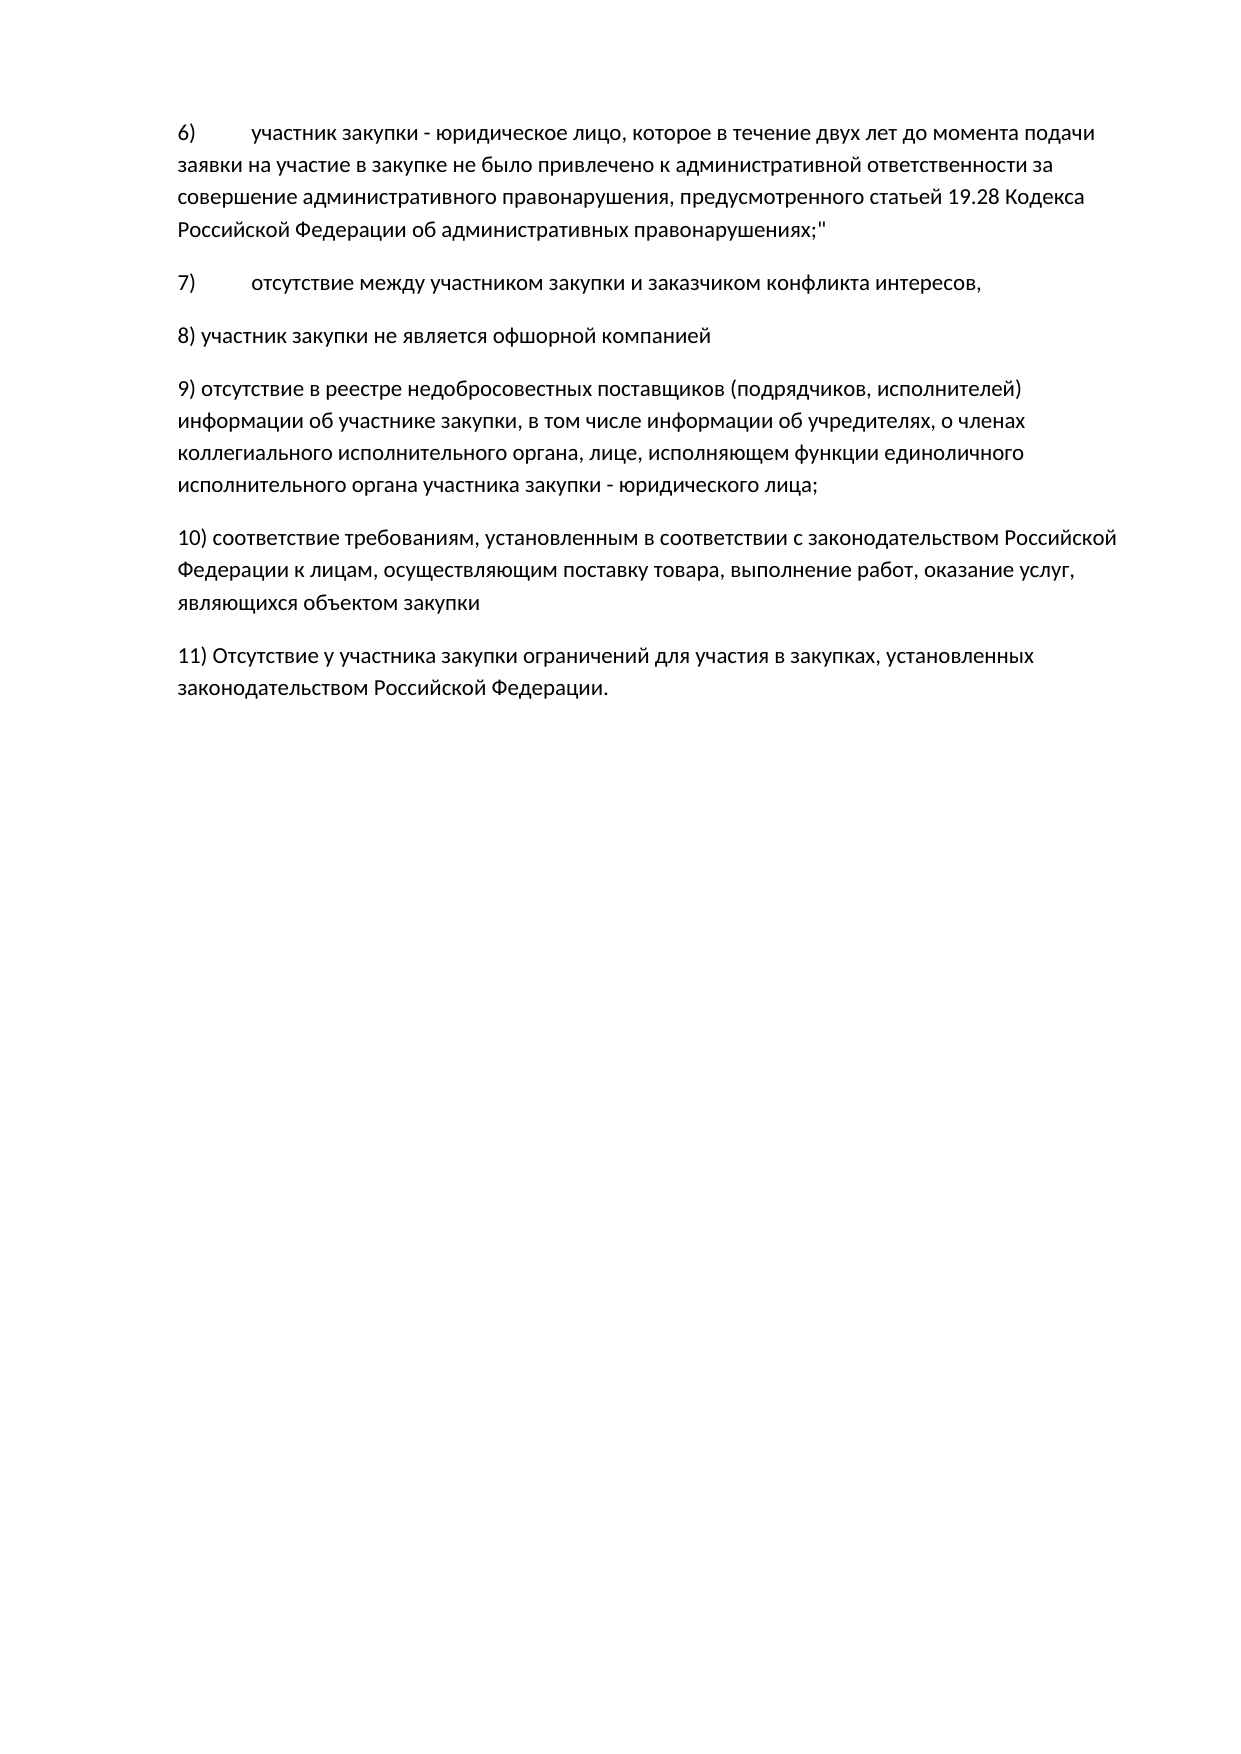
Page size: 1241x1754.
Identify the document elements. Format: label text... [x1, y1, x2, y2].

text 8) участник закупки не является офшорной компанией [177, 321, 1152, 349]
text 6) участник закупки - юридическое лицо, которое в течение двух лет до момента подачи заявки на участие в закупке не было привлечено к административной ответственности за совершение административного правонарушения, предусмотренного статьей 19.28 Кодекса Российской Федерации об административных правонарушениях;" [177, 118, 1152, 243]
text 10) соответствие требованиям, установленным в соответствии с законодательством Российской Федерации к лицам, осуществляющим поставку товара, выполнение работ, оказание услуг, являющихся объектом закупки [177, 523, 1152, 616]
text 11) Отсутствие у участника закупки ограничений для участия в закупках, установленных законодательством Российской Федерации. [177, 641, 1152, 701]
text 7) отсутствие между участником закупки и заказчиком конфликта интересов, [177, 268, 1152, 296]
text 9) отсутствие в реестре недобросовестных поставщиков (подрядчиков, исполнителей) информации об участнике закупки, в том числе информации об учредителях, о членах коллегиального исполнительного органа, лице, исполняющем функции единоличного исполнительного органа участника закупки - юридического лица; [177, 374, 1152, 498]
